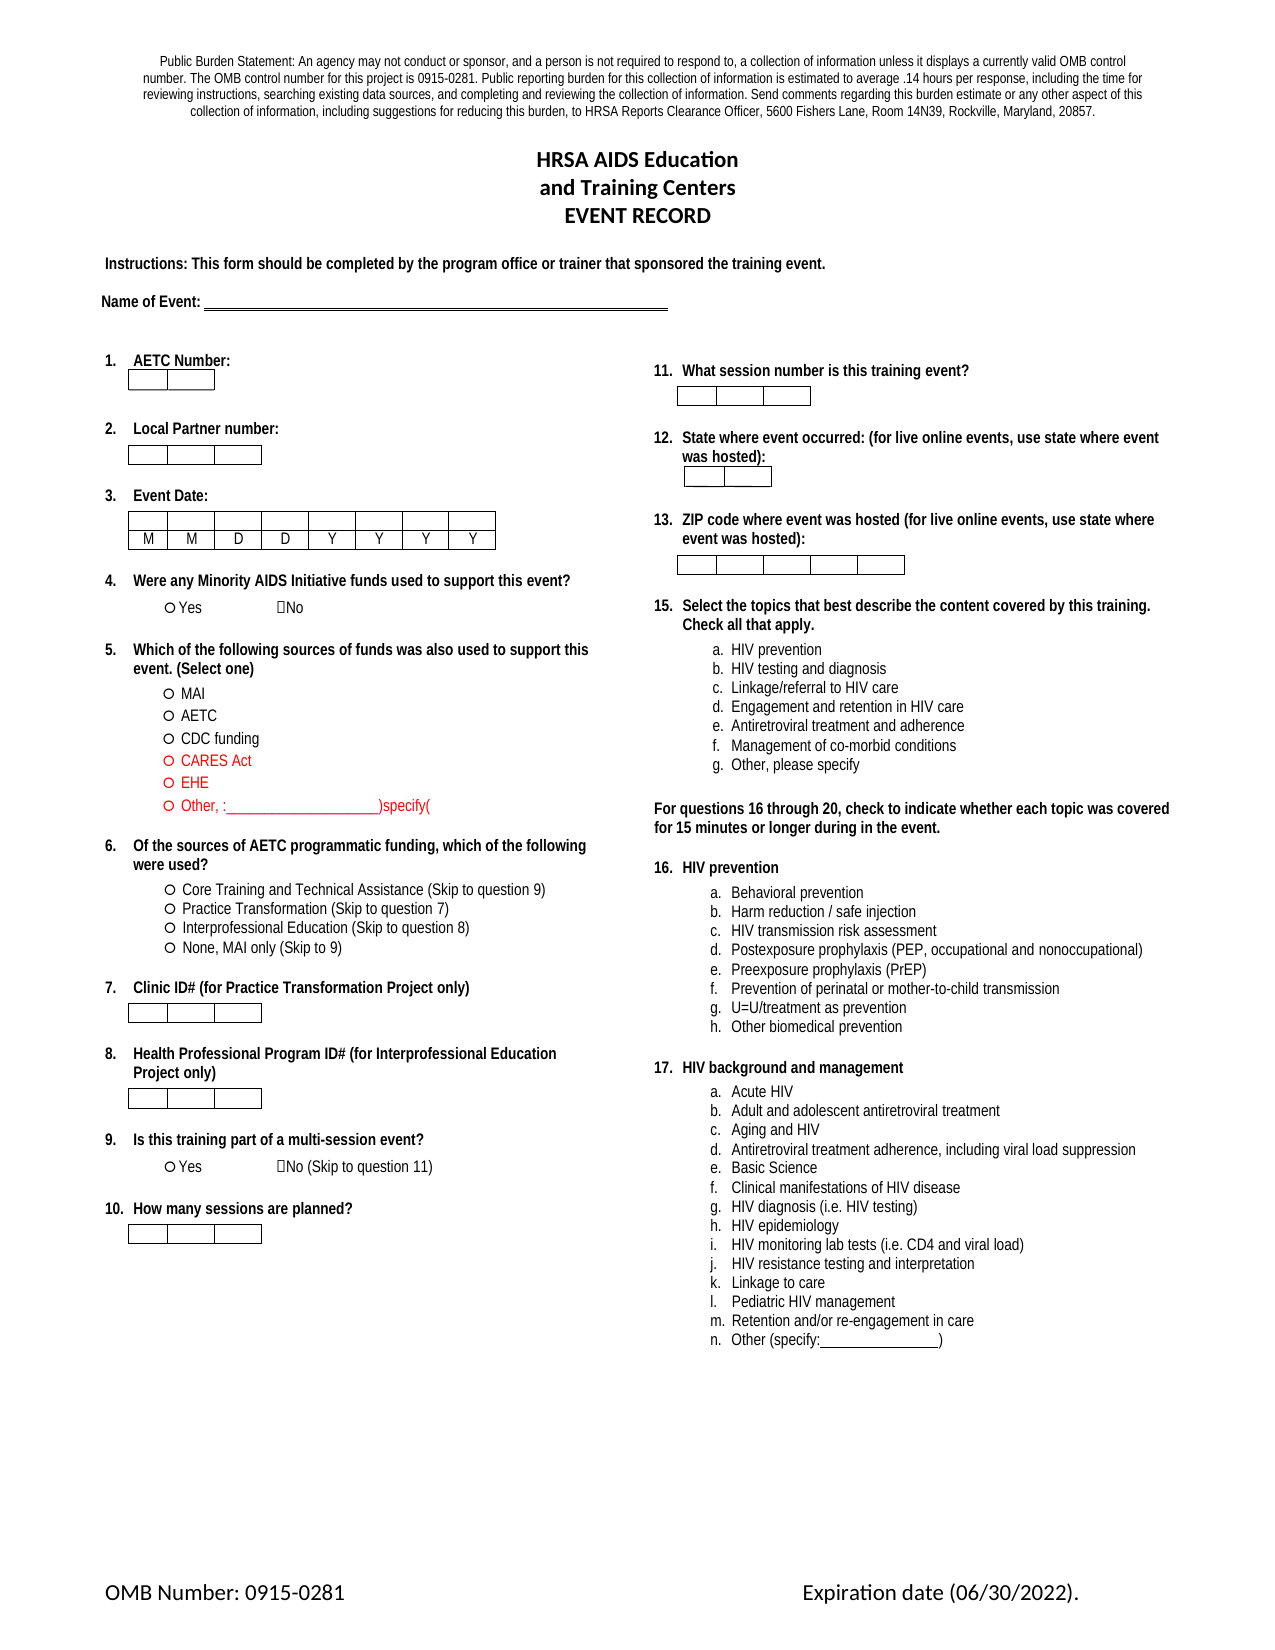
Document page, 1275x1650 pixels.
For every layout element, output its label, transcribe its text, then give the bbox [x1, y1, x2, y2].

text HRSA AIDS Education and Training Centers EVENT RECORD [536, 145, 739, 229]
list Interprofessional Education (Skip to question 8) [163, 918, 593, 937]
list Yes No (Skip to question 11) [163, 1155, 593, 1178]
list CARES Act [162, 751, 593, 770]
list Health Professional Program ID# (for Interprofessional Education Project only) [105, 1044, 557, 1082]
list Pediatric HIV management [710, 1292, 1181, 1311]
subtitle Clinic ID# (for Practice Transformation Project only) [105, 977, 593, 997]
list Behavioral prevention [710, 883, 1181, 902]
table_header [717, 387, 763, 405]
table_header [168, 1004, 214, 1022]
list Local Partner number: [105, 419, 593, 438]
list HIV monitoring lab tests (i.e. CD4 and viral load) [710, 1235, 1181, 1254]
list Other, :____________________)specify( [162, 795, 593, 814]
table_header [168, 1089, 214, 1107]
list Is this training part of a multi-session event? [105, 1129, 593, 1149]
list Core Training and Technical Assistance (Skip to question 9) [163, 880, 593, 899]
list Other biomedical prevention [710, 1017, 1181, 1036]
list Retention and/or re-engagement in care [710, 1311, 1181, 1330]
table_header [215, 512, 261, 530]
list MAI [162, 684, 593, 703]
table_header [764, 556, 810, 574]
list Yes No [163, 596, 593, 619]
list Clinical manifestations of HIV disease [710, 1178, 1181, 1197]
list Antiretroviral treatment and adherence [712, 716, 1181, 735]
subtitle HIV background and management [654, 1057, 1181, 1077]
table_cell M [129, 531, 167, 549]
list Aging and HIV [710, 1121, 1181, 1140]
list Antiretroviral treatment adherence, including viral load suppression [710, 1140, 1181, 1159]
list Practice Transformation (Skip to question 7) [163, 899, 593, 918]
table_header [764, 387, 810, 405]
list EHE [162, 773, 593, 792]
list State where event occurred: (for live online events, use state where event was hosted): [654, 427, 1160, 466]
list HIV testing and diagnosis [712, 659, 1181, 678]
list AETC Number: [105, 351, 593, 370]
table_header [678, 556, 716, 574]
table_header [403, 512, 448, 530]
list Postexposure prophylaxis (PEP, occupational and nonoccupational) [710, 941, 1181, 960]
subtitle How many sessions are planned? [105, 1198, 593, 1218]
table_header [262, 512, 308, 530]
table_header [449, 512, 495, 530]
list Were any Minority AIDS Initiative funds used to support this event? [105, 571, 593, 590]
table_cell Y [403, 531, 448, 549]
list HIV transmission risk assessment [710, 922, 1181, 941]
list None, MAI only (Skip to 9) [163, 937, 593, 957]
list CDC funding [162, 728, 593, 748]
table_header [129, 1089, 167, 1107]
table_header [717, 556, 763, 574]
list ZIP code where event was hosted (for live online events, use state where event was hosted): [654, 510, 1155, 548]
table_header [811, 556, 857, 574]
table_cell Y [309, 531, 355, 549]
list Engagement and retention in HIV care [712, 697, 1181, 716]
list Select the topics that best describe the content covered by this training. Check all that apply. [654, 596, 1151, 634]
list HIV diagnosis (i.e. HIV testing) [710, 1197, 1181, 1216]
list Acute HIV [710, 1082, 1181, 1102]
list What session number is this training event? [654, 361, 1181, 380]
list HIV resistance testing and interpretation [710, 1254, 1181, 1273]
list Preexposure prophylaxis (PrEP) [710, 960, 1181, 979]
table_header [215, 1004, 261, 1022]
table_header [168, 1225, 214, 1243]
table_header [129, 1225, 167, 1243]
table_cell D [262, 531, 308, 549]
subtitle Of the sources of AETC programmatic funding, which of the following were used? [105, 835, 587, 874]
list U=U/treatment as prevention [710, 998, 1181, 1017]
table_header [215, 1225, 261, 1243]
table_header [129, 512, 167, 530]
text Public Burden Statement: An agency may not conduct or sponsor, and a person is not required to respond to, a collection of information unless it displays a currently valid OMB control number. The OMB control number for this project is 0915-0281. Public reporting burden for this collection of information is estimated to average .14 hours per response, including the time for reviewing instructions, searching existing data sources, and completing and reviewing the collection of information. Send comments regarding this burden estimate or any other aspect of this collection of information, including suggestions for reducing this burden, to HRSA Reports Clearance Officer, 5600 Fishers Lane, Room 14N39, Rockville, Maryland, 20857. [136, 53, 1151, 120]
table_header [215, 1089, 261, 1107]
table_cell D [215, 531, 261, 549]
list Adult and adolescent antiretroviral treatment [710, 1102, 1181, 1121]
subtitle Which of the following sources of funds was also used to support this event. (Select one) [105, 639, 589, 678]
list Basic Science [710, 1159, 1181, 1178]
table_header [129, 1004, 167, 1022]
list Event Date: [105, 485, 593, 504]
table_cell M [168, 531, 214, 549]
table_header [356, 512, 402, 530]
table_header [215, 446, 261, 463]
table_cell Y [356, 531, 402, 549]
list Prevention of perinatal or mother-to-child transmission [710, 979, 1181, 998]
list Harm reduction / safe injection [710, 902, 1181, 921]
subtitle Instructions: This form should be completed by the program office or trainer that sponsored the training event. Name of Event: [101, 253, 828, 311]
table_header [309, 512, 355, 530]
list Linkage/referral to HIV care [712, 678, 1181, 697]
table_cell Y [449, 531, 495, 549]
table_header [858, 556, 904, 574]
subtitle For questions 16 through 20, check to indicate whether each topic was covered for 15 minutes or longer during in the event. [654, 799, 1172, 837]
list HIV prevention [712, 640, 1181, 659]
table_header [168, 512, 214, 530]
table_header [678, 387, 716, 405]
list Other (specify: ) [710, 1330, 1181, 1349]
list HIV epidemiology [710, 1216, 1181, 1235]
table_header [168, 446, 214, 463]
list AETC [162, 706, 593, 725]
table_header [129, 446, 167, 463]
list HIV prevention [654, 858, 1181, 877]
list Management of co-morbid conditions [712, 735, 1181, 754]
list Other, please specify [712, 755, 1181, 774]
list Linkage to care [710, 1273, 1181, 1292]
